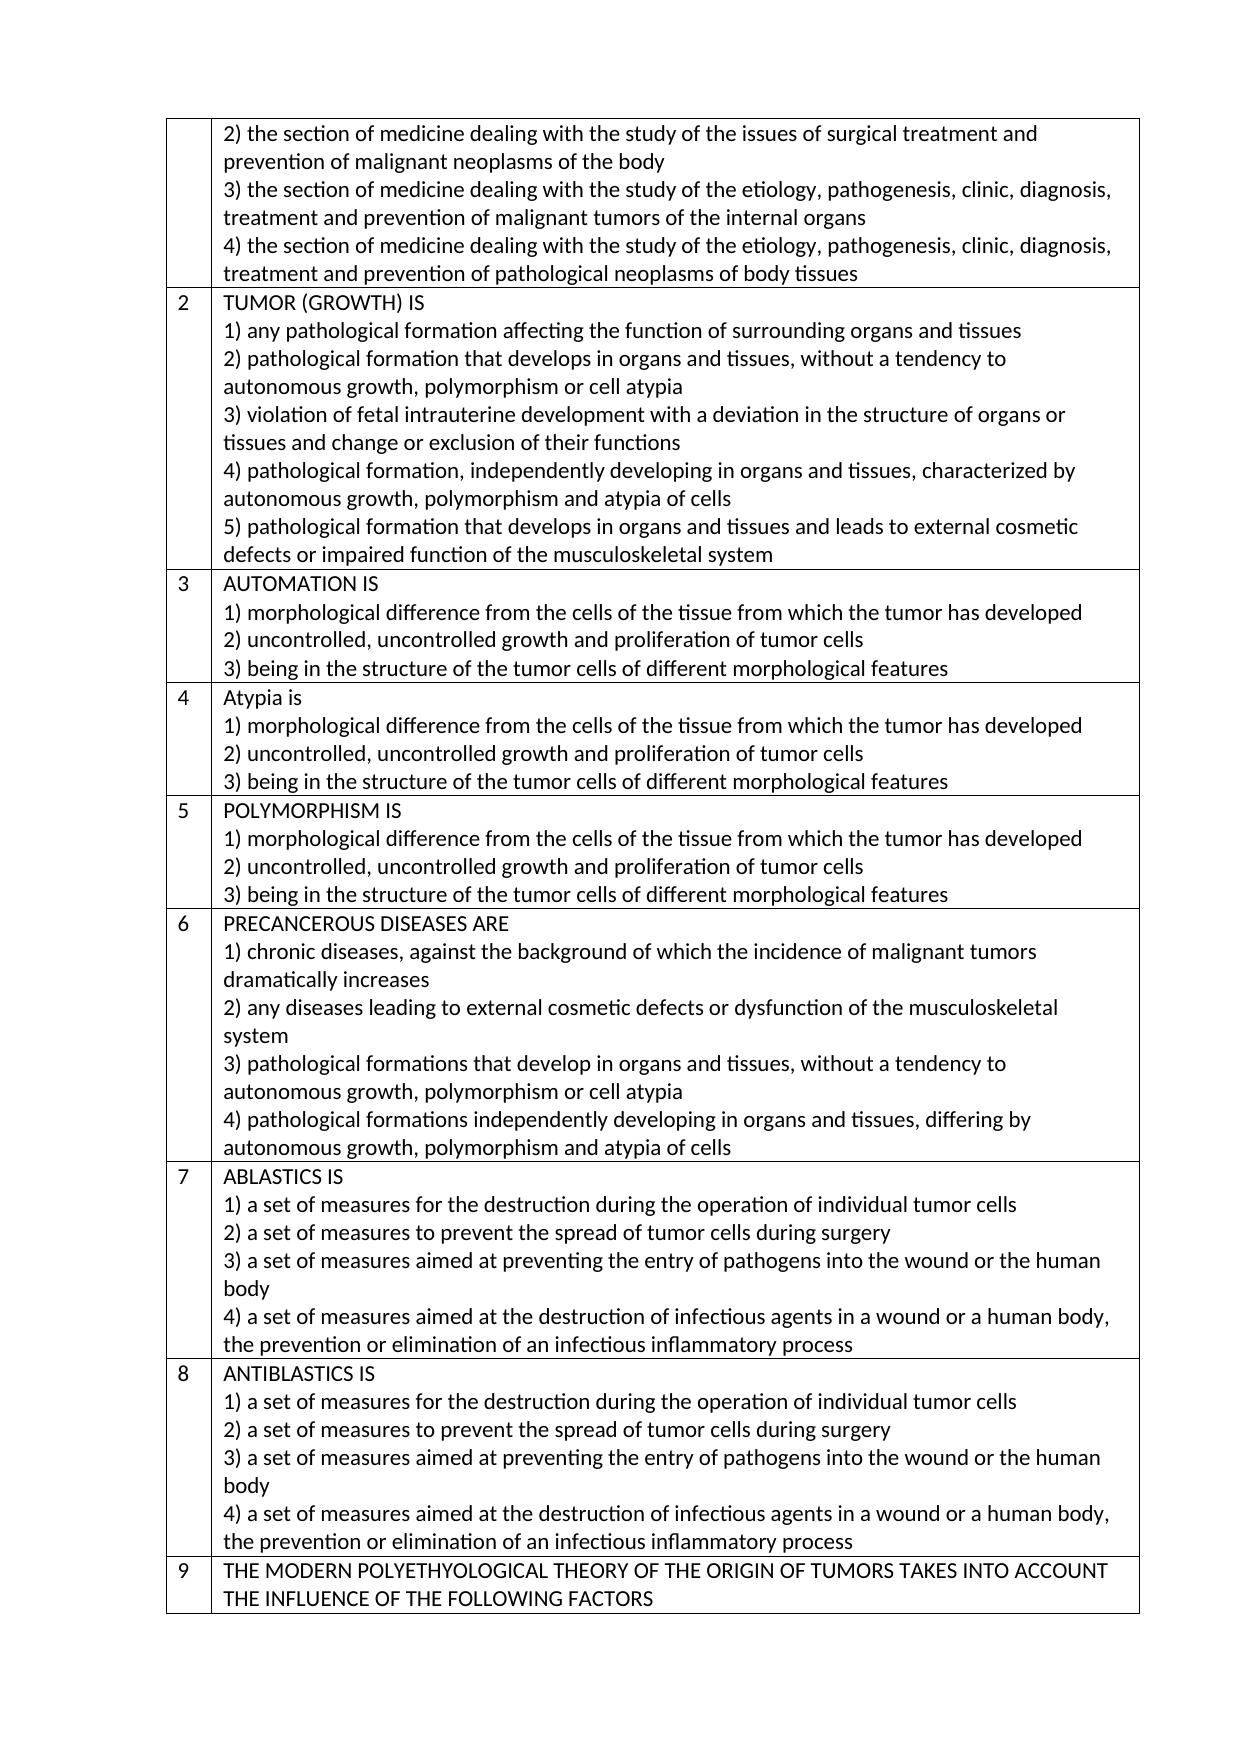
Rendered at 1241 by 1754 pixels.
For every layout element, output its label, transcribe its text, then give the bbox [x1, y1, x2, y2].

table_cell 2 [167, 288, 211, 568]
table_cell 3 [167, 570, 211, 682]
table_cell ANTIBLASTICS IS 1) a set of measures for the destruction during the operation of individual tumor cells 2) a set of measures to prevent the spread of tumor cells during surgery 3) a set of measures aimed at preventing the entry of pathogens into the wound or the human body 4) a set of measures aimed at the destruction of infectious agents in a wound or a human body, the prevention or elimination of an infectious inflammatory process [212, 1359, 1139, 1556]
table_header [212, 119, 1139, 287]
table_cell 7 [167, 1162, 211, 1358]
table_cell PRECANCEROUS DISEASES ARE 1) chronic diseases, against the background of which the incidence of malignant tumors dramatically increases 2) any diseases leading to external cosmetic defects or dysfunction of the musculoskeletal system 3) pathological formations that develop in organs and tissues, without a tendency to autonomous growth, polymorphism or cell atypia 4) pathological formations independently developing in organs and tissues, differing by autonomous growth, polymorphism and atypia of cells [212, 909, 1139, 1161]
table_cell AUTOMATION IS 1) morphological difference from the cells of the tissue from which the tumor has developed 2) uncontrolled, uncontrolled growth and proliferation of tumor cells 3) being in the structure of the tumor cells of different morphological features [212, 570, 1139, 682]
table_cell ABLASTICS IS 1) a set of measures for the destruction during the operation of individual tumor cells 2) a set of measures to prevent the spread of tumor cells during surgery 3) a set of measures aimed at preventing the entry of pathogens into the wound or the human body 4) a set of measures aimed at the destruction of infectious agents in a wound or a human body, the prevention or elimination of an infectious inflammatory process [212, 1162, 1139, 1358]
table_cell 4 [167, 683, 211, 795]
table_cell 6 [167, 909, 211, 1161]
table_cell Atypia is 1) morphological difference from the cells of the tissue from which the tumor has developed 2) uncontrolled, uncontrolled growth and proliferation of tumor cells 3) being in the structure of the tumor cells of different morphological features [212, 683, 1139, 795]
table_cell 5 [167, 796, 211, 908]
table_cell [212, 1557, 1139, 1613]
table_cell TUMOR (GROWTH) IS 1) any pathological formation affecting the function of surrounding organs and tissues 2) pathological formation that develops in organs and tissues, without a tendency to autonomous growth, polymorphism or cell atypia 3) violation of fetal intrauterine development with a deviation in the structure of organs or tissues and change or exclusion of their functions 4) pathological formation, independently developing in organs and tissues, characterized by autonomous growth, polymorphism and atypia of cells 5) pathological formation that develops in organs and tissues and leads to external cosmetic defects or impaired function of the musculoskeletal system [212, 288, 1139, 568]
table_cell POLYMORPHISM IS 1) morphological difference from the cells of the tissue from which the tumor has developed 2) uncontrolled, uncontrolled growth and proliferation of tumor cells 3) being in the structure of the tumor cells of different morphological features [212, 796, 1139, 908]
table_cell 9 [167, 1557, 211, 1613]
table_cell 8 [167, 1359, 211, 1556]
table_header 1 [167, 119, 211, 287]
